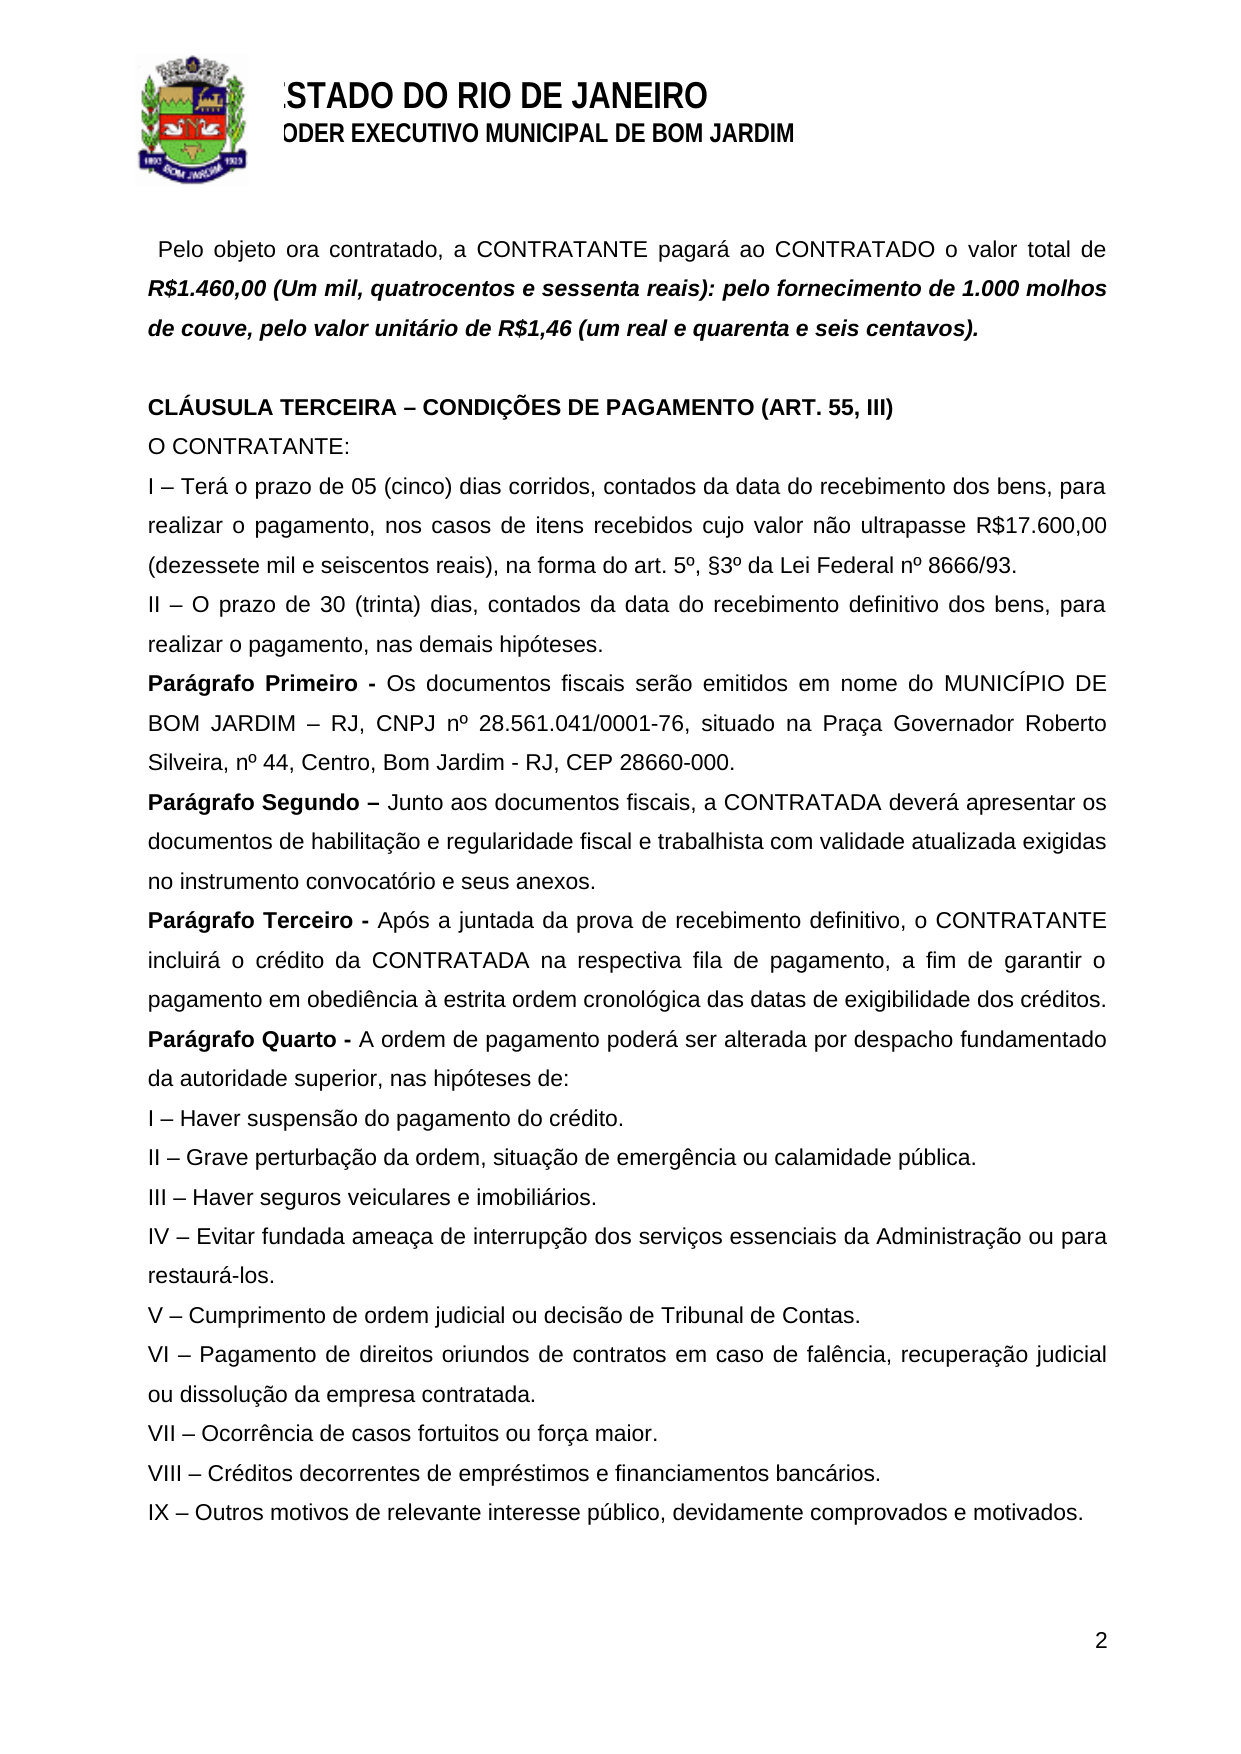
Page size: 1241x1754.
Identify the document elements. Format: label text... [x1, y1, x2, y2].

text V – Cumprimento de ordem judicial ou decisão de Tribunal de Contas. [148, 1302, 1107, 1328]
text I – Haver suspensão do pagamento do crédito. [148, 1104, 1107, 1131]
text IX – Outros motivos de relevante interesse público, devidamente comprovados e motivados. [148, 1499, 1107, 1526]
text Parágrafo Segundo – Junto aos documentos fiscais, a CONTRATADA deverá apresentar os documentos de habilitação e regularidade fiscal e trabalhista com validade atualizada exigidas no instrumento convocatório e seus anexos. [148, 789, 1107, 894]
text Pelo objeto ora contratado, a CONTRATANTE pagará ao CONTRATADO o valor total de R$1.460,00 (Um mil, quatrocentos e sessenta reais): pelo fornecimento de 1.000 molhos de couve, pelo valor unitário de R$1,46 (um real e quarenta e seis centavos). [148, 201, 1107, 341]
text Parágrafo Primeiro - Os documentos fiscais serão emitidos em nome do MUNICÍPIO DE BOM JARDIM – RJ, CNPJ nº 28.561.041/0001-76, situado na Praça Governador Roberto Silveira, nº 44, Centro, Bom Jardim - RJ, CEP 28660-000. [148, 670, 1107, 776]
text VI – Pagamento de direitos oriundos de contratos em caso de falência, recuperação judicial ou dissolução da empresa contratada. [148, 1341, 1107, 1407]
text VII – Ocorrência de casos fortuitos ou força maior. [148, 1420, 1107, 1447]
text I – Terá o prazo de 05 (cinco) dias corridos, contados da data do recebimento dos bens, para realizar o pagamento, nos casos de itens recebidos cujo valor não ultrapasse R$17.600,00 (dezessete mil e seiscentos reais), na forma do art. 5º, §3º da Lei Federal nº 8666/93. [148, 473, 1107, 578]
text II – Grave perturbação da ordem, situação de emergência ou calamidade pública. [148, 1144, 1107, 1170]
text VIII – Créditos decorrentes de empréstimos e financiamentos bancários. [148, 1460, 1107, 1486]
text O CONTRATANTE: [148, 433, 1107, 460]
text II – O prazo de 30 (trinta) dias, contados da data do recebimento definitivo dos bens, para realizar o pagamento, nas demais hipóteses. [148, 591, 1107, 657]
text IV – Evitar fundada ameaça de interrupção dos serviços essenciais da Administração ou para restaurá-los. [148, 1223, 1107, 1289]
text CLÁUSULA TERCEIRA – CONDIÇÕES DE PAGAMENTO (ART. 55, III) [148, 394, 1107, 420]
text III – Haver seguros veiculares e imobiliários. [148, 1183, 1107, 1210]
text Parágrafo Terceiro - Após a juntada da prova de recebimento definitivo, o CONTRATANTE incluirá o crédito da CONTRATADA na respectiva fila de pagamento, a fim de garantir o pagamento em obediência à estrita ordem cronológica das datas de exigibilidade dos créditos. [148, 907, 1107, 1012]
text Parágrafo Quarto - A ordem de pagamento poderá ser alterada por despacho fundamentado da autoridade superior, nas hipóteses de: [148, 1026, 1107, 1091]
